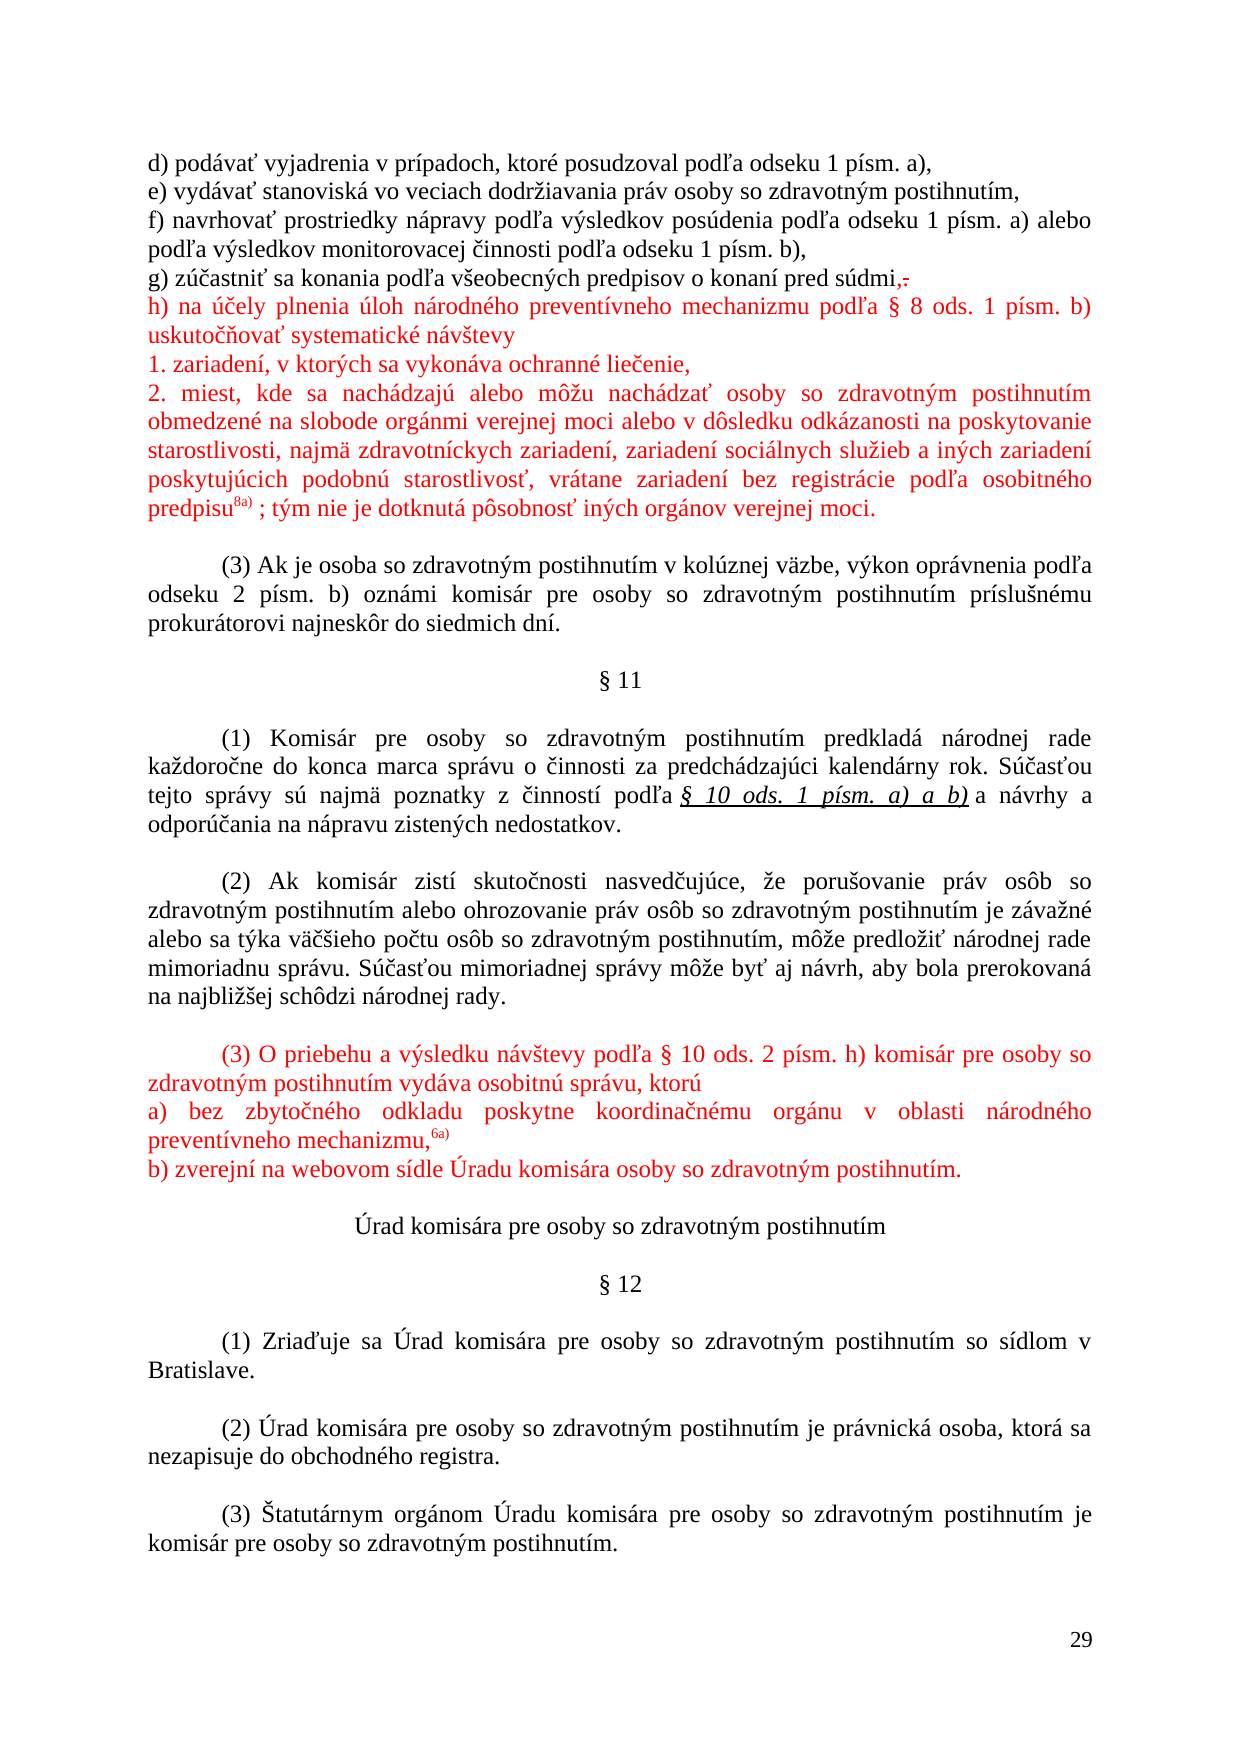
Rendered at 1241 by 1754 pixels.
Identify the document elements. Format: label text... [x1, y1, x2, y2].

text g) zúčastniť sa konania podľa všeobecných predpisov o konaní pred súdmi,. [148, 263, 1093, 291]
text a) bez zbytočného odkladu poskytne koordinačnému orgánu v oblasti národného preventívneho mechanizmu,6a) [148, 1096, 1093, 1154]
text f) navrhovať prostriedky nápravy podľa výsledkov posúdenia podľa odseku 1 písm. a) alebo podľa výsledkov monitorovacej činnosti podľa odseku 1 písm. b), [148, 205, 1093, 263]
text (1) Zriaďuje sa Úrad komisára pre osoby so zdravotným postihnutím so sídlom v Bratislave. [148, 1326, 1093, 1384]
text (2) Úrad komisára pre osoby so zdravotným postihnutím je právnická osoba, ktorá sa nezapisuje do obchodného registra. [148, 1413, 1093, 1470]
text 2. miest, kde sa nachádzajú alebo môžu nachádzať osoby so zdravotným postihnutím obmedzené na slobode orgánmi verejnej moci alebo v dôsledku odkázanosti na poskytovanie starostlivosti, najmä zdravotníckych zariadení, zariadení sociálnych služieb a iných zariadení poskytujúcich podobnú starostlivosť, vrátane zariadení bez registrácie podľa osobitného predpisu8a) ; tým nie je dotknutá pôsobnosť iných orgánov verejnej moci. [148, 378, 1093, 521]
text (3) Ak je osoba so zdravotným postihnutím v kolúznej väzbe, výkon oprávnenia podľa odseku 2 písm. b) oznámi komisár pre osoby so zdravotným postihnutím príslušnému prokurátorovi najneskôr do siedmich dní. [148, 550, 1093, 636]
text § 12 [148, 1269, 1093, 1298]
text (1) Komisár pre osoby so zdravotným postihnutím predkladá národnej rade každoročne do konca marca správu o činnosti za predchádzajúci kalendárny rok. Súčasťou tejto správy sú najmä poznatky z činností podľa § 10 ods. 1 písm. a) a b) a návrhy a odporúčania na nápravu zistených nedostatkov. [148, 723, 1093, 838]
text h) na účely plnenia úloh národného preventívneho mechanizmu podľa § 8 ods. 1 písm. b) uskutočňovať systematické návštevy [148, 291, 1093, 349]
text 1. zariadení, v ktorých sa vykonáva ochranné liečenie, [148, 349, 1093, 378]
text (2) Ak komisár zistí skutočnosti nasvedčujúce, že porušovanie práv osôb so zdravotným postihnutím alebo ohrozovanie práv osôb so zdravotným postihnutím je závažné alebo sa týka väčšieho počtu osôb so zdravotným postihnutím, môže predložiť národnej rade mimoriadnu správu. Súčasťou mimoriadnej správy môže byť aj návrh, aby bola prerokovaná na najbližšej schôdzi národnej rady. [148, 866, 1093, 1010]
text d) podávať vyjadrenia v prípadoch, ktoré posudzoval podľa odseku 1 písm. a), [148, 148, 1093, 176]
text e) vydávať stanoviská vo veciach dodržiavania práv osoby so zdravotným postihnutím, [148, 176, 1093, 205]
text (3) Štatutárnym orgánom Úradu komisára pre osoby so zdravotným postihnutím je komisár pre osoby so zdravotným postihnutím. [148, 1499, 1093, 1556]
text (3) O priebehu a výsledku návštevy podľa § 10 ods. 2 písm. h) komisár pre osoby so zdravotným postihnutím vydáva osobitnú správu, ktorú [148, 1039, 1093, 1096]
text Úrad komisára pre osoby so zdravotným postihnutím [148, 1211, 1093, 1240]
text b) zverejní na webovom sídle Úradu komisára osoby so zdravotným postihnutím. [148, 1154, 1093, 1183]
text § 11 [148, 665, 1093, 694]
